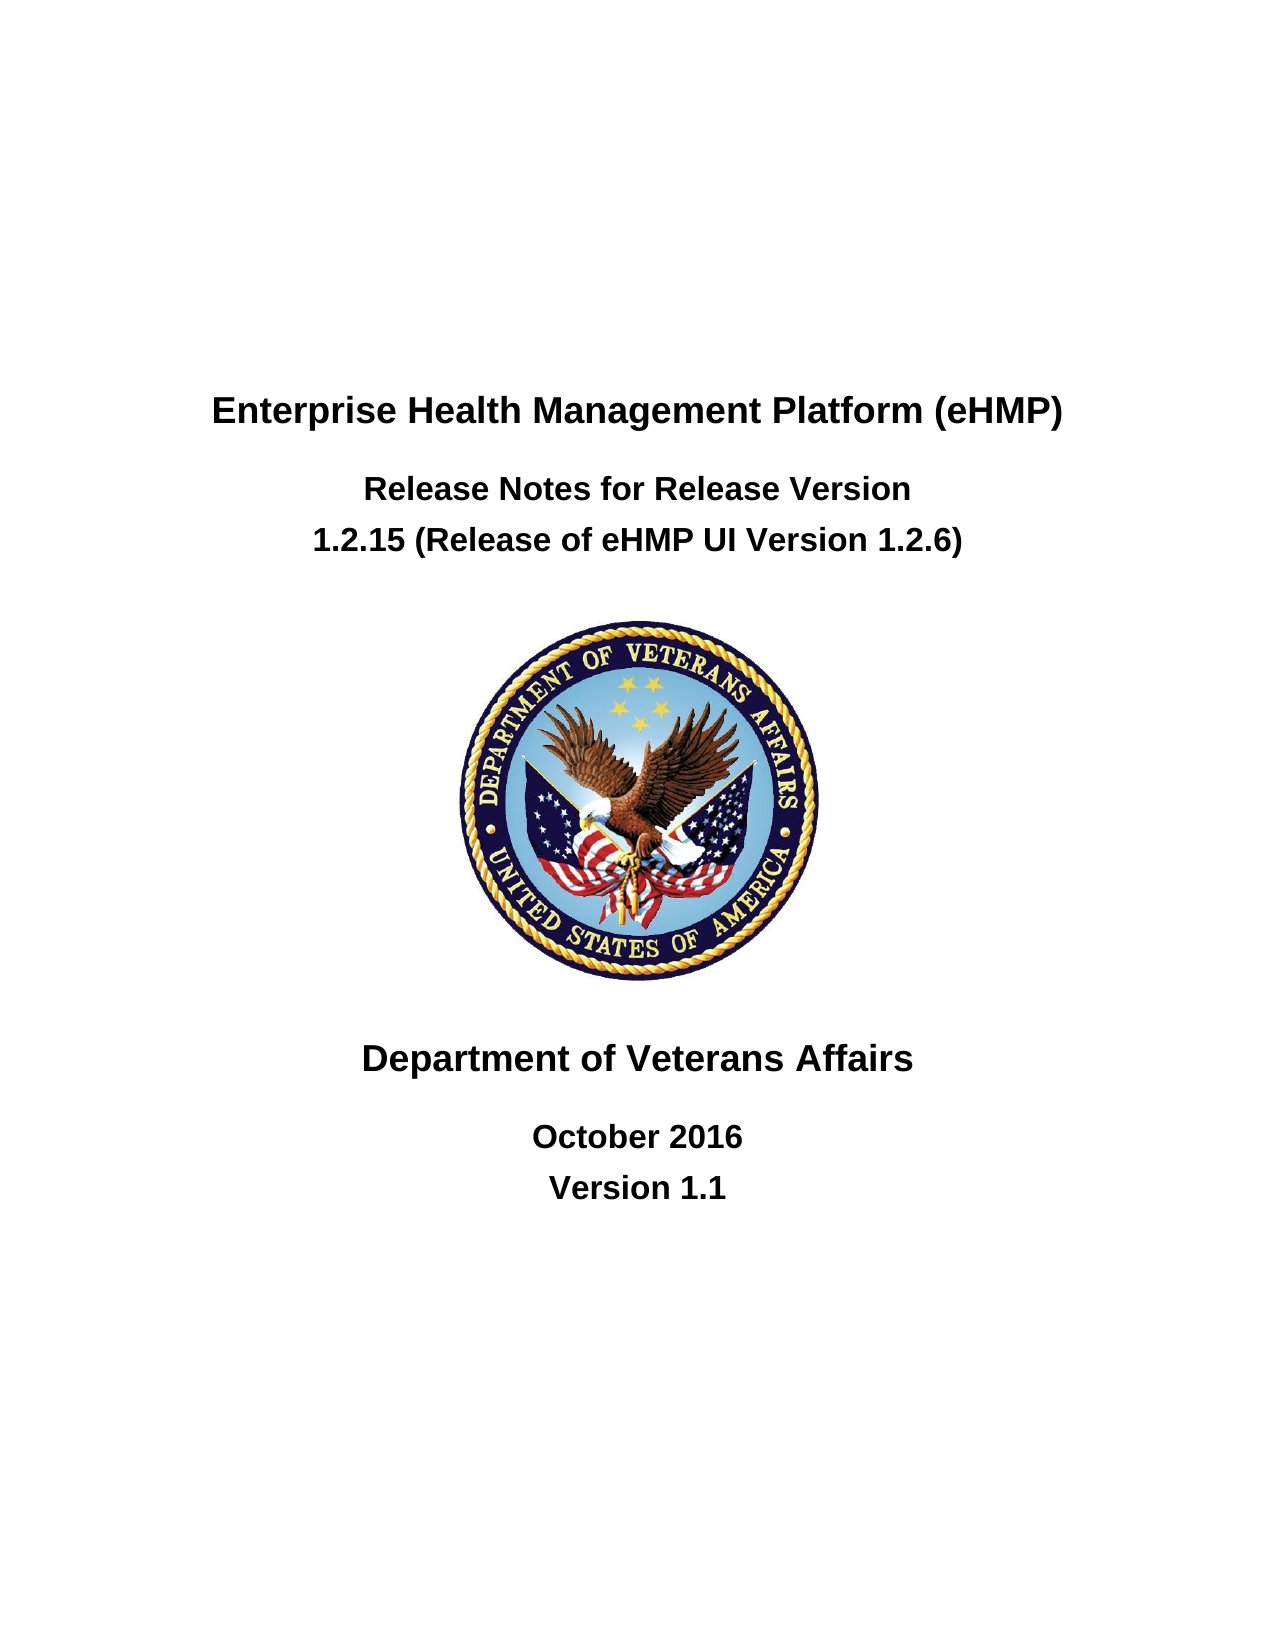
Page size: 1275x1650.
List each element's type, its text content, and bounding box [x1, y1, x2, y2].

text Release Notes for Release Version 1.2.15 (Release of eHMP UI Version 1.2.6) [312, 469, 963, 558]
subtitle Enterprise Health Management Platform (eHMP) [209, 388, 1066, 431]
picture [459, 621, 819, 981]
text Version 1.1 [209, 1168, 1066, 1206]
subtitle October 2016 [209, 1117, 1066, 1155]
subtitle Department of Veterans Affairs [209, 1036, 1066, 1079]
